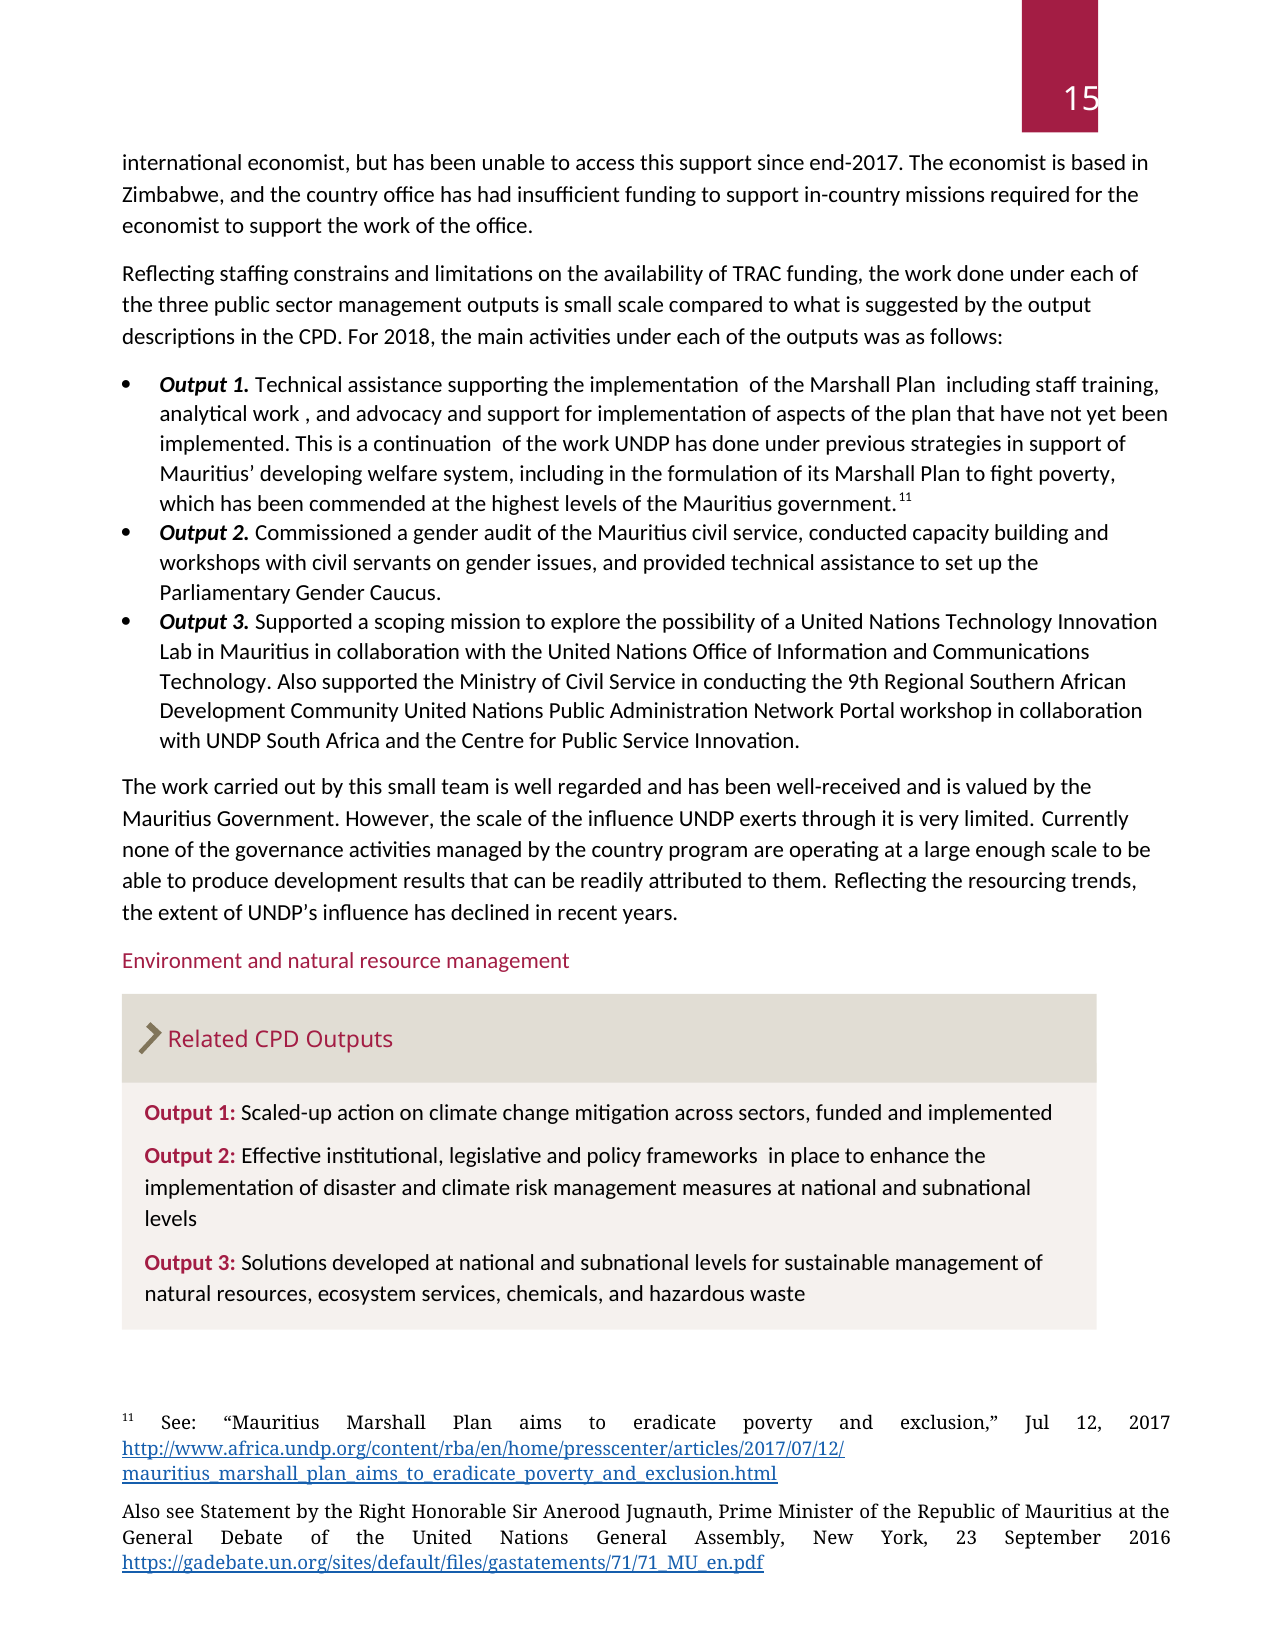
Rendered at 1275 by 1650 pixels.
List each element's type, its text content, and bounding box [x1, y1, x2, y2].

list Output 1. Technical assistance supporting the implementation of the Marshall Plan including staff training, analytical work , and advocacy and support for implementation of aspects of the plan that have not yet been implemented. This is a continuation of the work UNDP has done under previous strategies in support of Mauritius’ developing welfare system, including in the formulation of its Marshall Plan to fight poverty, which has been commended at the highest levels of the Mauritius government. [122, 370, 1172, 517]
text Reflecting staffing constrains and limitations on the availability of TRAC funding, the work done under each of the three public sector management outputs is small scale compared to what is suggested by the output descriptions in the CPD. For 2018, the main activities under each of the outputs was as follows: [122, 259, 1172, 350]
list Output 3. Supported a scoping mission to explore the possibility of a United Nations Technology Innovation Lab in Mauritius in collaboration with the United Nations Office of Information and Communications Technology. Also supported the Ministry of Civil Service in conducting the 9th Regional Southern African Development Community United Nations Public Administration Network Portal workshop in collaboration with UNDP South Africa and the Centre for Public Service Innovation. [122, 607, 1172, 754]
list Output 2. Commissioned a gender audit of the Mauritius civil service, conducted capacity building and workshops with civil servants on gender issues, and provided technical assistance to set up the Parliamentary Gender Caucus. [122, 518, 1172, 606]
text The work carried out by this small team is well regarded and has been well-received and is valued by the Mauritius Government. However, the scale of the influence UNDP exerts through it is very limited. Currently none of the governance activities managed by the country program are operating at a large enough scale to be able to produce development results that can be readily attributed to them. Reflecting the resourcing trends, the extent of UNDP’s influence has declined in recent years. [122, 772, 1172, 926]
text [122, 148, 1172, 239]
text Environment and natural resource management [122, 946, 1172, 974]
